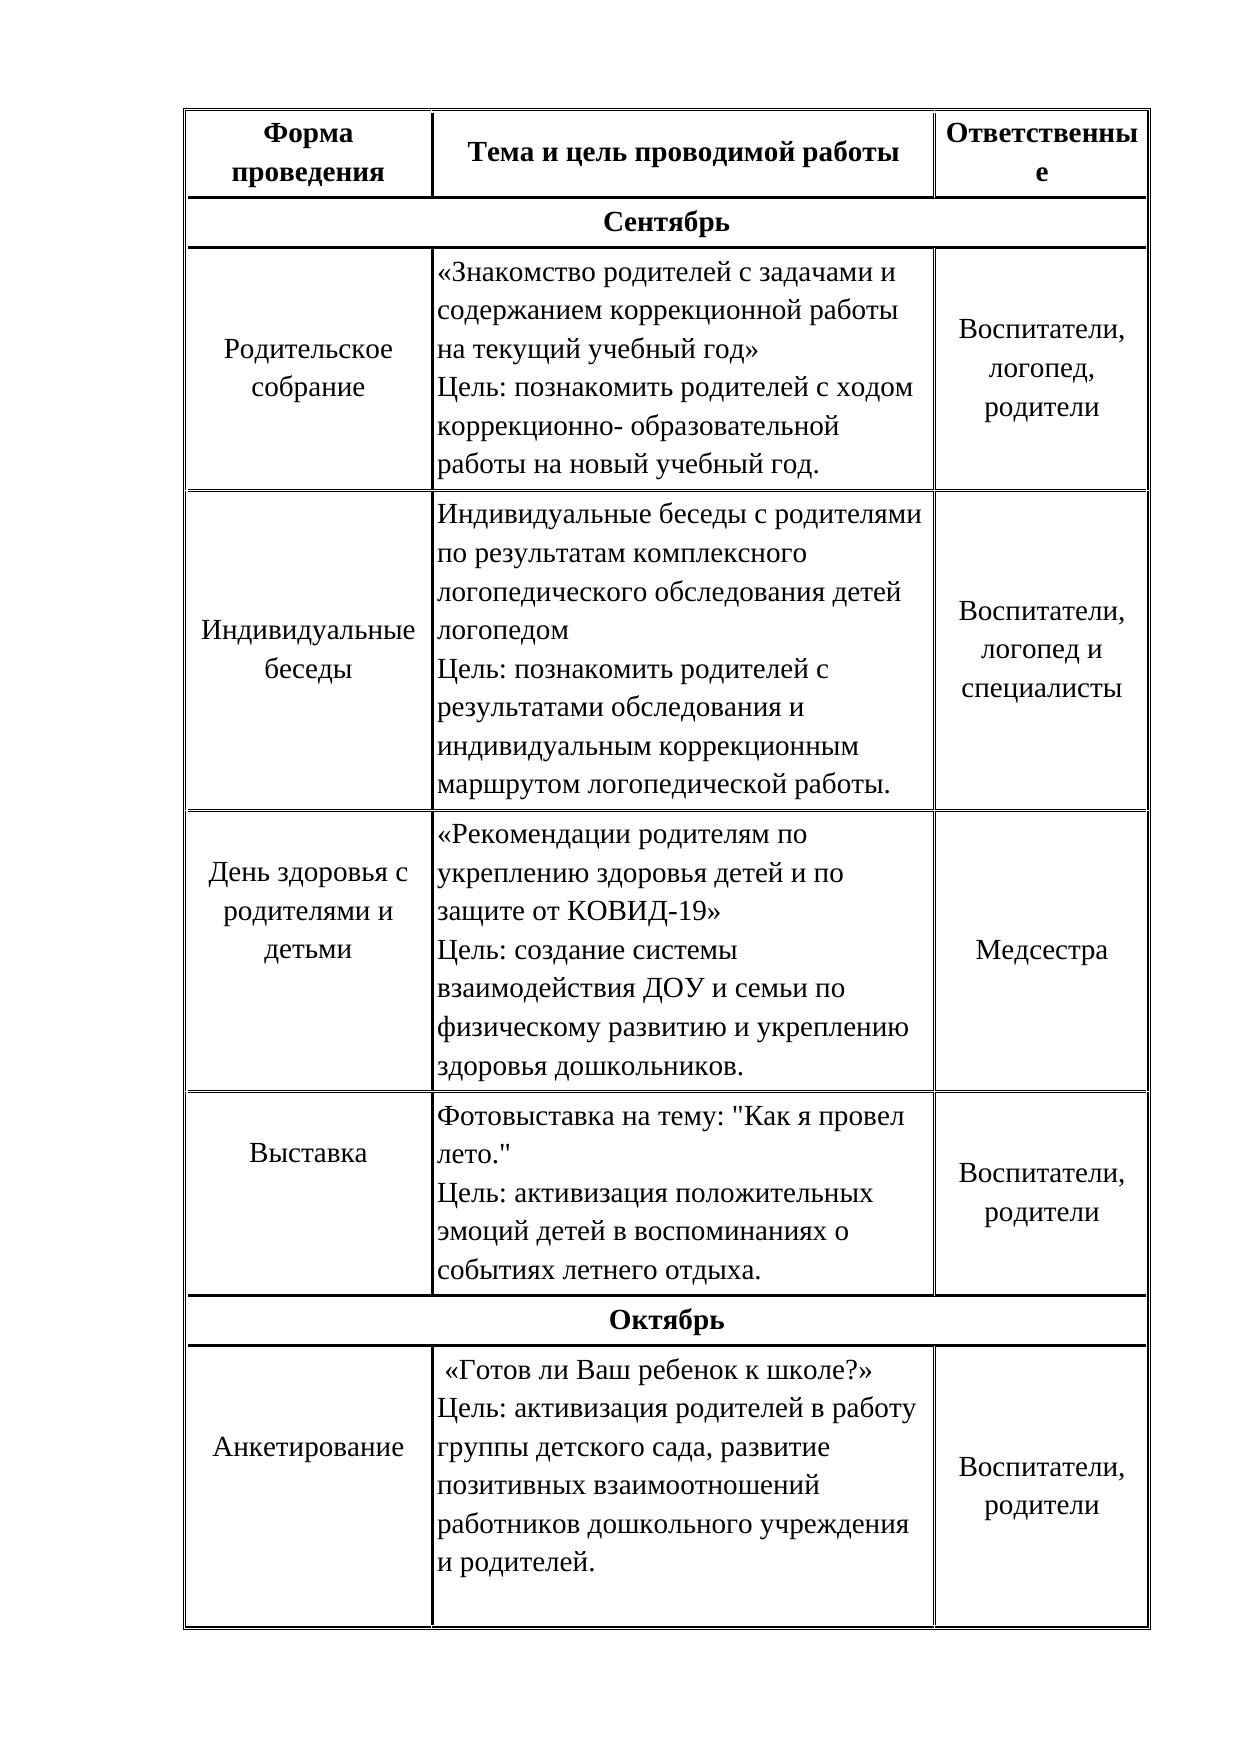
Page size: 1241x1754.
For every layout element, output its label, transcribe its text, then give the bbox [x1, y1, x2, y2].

table_cell Октябрь [186, 1294, 1147, 1344]
table_cell День здоровья с родителями и детьми [186, 809, 431, 1090]
table_cell Сентябрь [186, 196, 1147, 246]
table_cell Выставка [184, 1090, 432, 1294]
table_cell Воспитатели, логопед, родители [936, 246, 1147, 489]
table_header Форма проведения [186, 109, 432, 196]
table_cell Медсестра [936, 809, 1148, 1090]
table_cell Воспитатели, родители [935, 1090, 1149, 1294]
table_cell Родительское собрание [186, 246, 431, 489]
table_header Тема и цель проводимой работы [432, 111, 935, 196]
table_cell Воспитатели, родители [935, 1344, 1147, 1626]
table_cell Индивидуальные беседы [184, 489, 432, 808]
table_cell «Знакомство родителей с задачами и содержанием коррекционной работы на текущий учебный год» Цель: познакомить родителей с ходом коррекционно- образовательной работы на новый учебный год. [434, 249, 933, 489]
table_cell Индивидуальные беседы с родителями по результатам комплексного логопедического обследования детей логопедом Цель: познакомить родителей с результатами обследования и индивидуальным коррекционным маршрутом логопедической работы. [434, 492, 933, 808]
table_cell «Рекомендации родителям по укреплению здоровья детей и по защите от КОВИД-19» Цель: создание системы взаимодействия ДОУ и семьи по физическому развитию и укреплению здоровья дошкольников. [434, 812, 933, 1090]
table_cell Фотовыставка на тему: "Как я провел лето." Цель: активизация положительных эмоций детей в воспоминаниях о событиях летнего отдыха. [434, 1093, 933, 1294]
table_cell «Готов ли Ваш ребенок к школе?» Цель: активизация родителей в работу группы детского сада, развитие позитивных взаимоотношений работников дошкольного учреждения и родителей. [432, 1347, 935, 1626]
table_header Ответственные [935, 111, 1147, 196]
table_cell Воспитатели, логопед и специалисты [935, 489, 1149, 808]
table_cell Анкетирование [186, 1344, 432, 1626]
